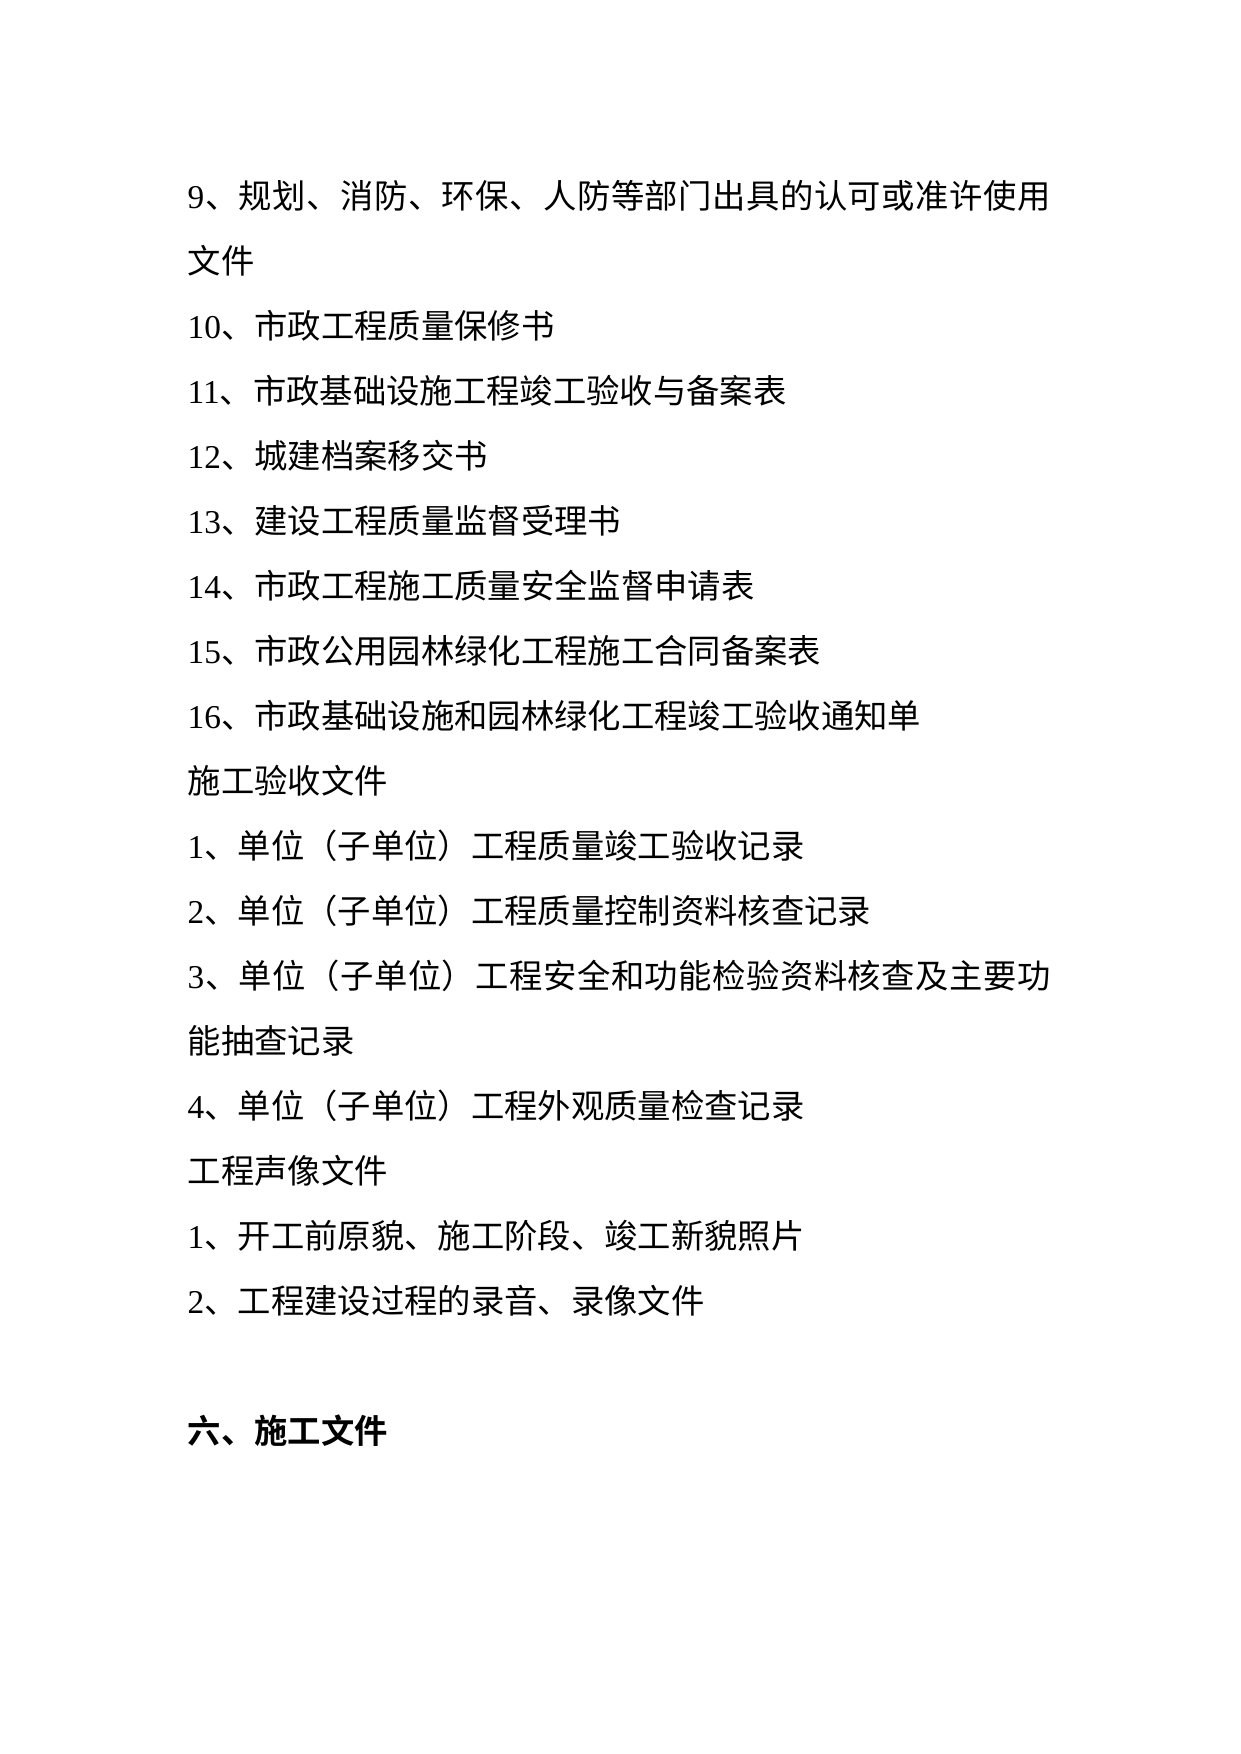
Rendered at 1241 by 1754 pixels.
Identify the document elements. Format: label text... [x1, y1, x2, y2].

text 2、单位（子单位）工程质量控制资料核查记录 [187, 877, 1053, 942]
text 13、建设工程质量监督受理书 [187, 487, 1053, 552]
text 12、城建档案移交书 [187, 422, 1053, 487]
text 14、市政工程施工质量安全监督申请表 [187, 552, 1053, 617]
text 工程声像文件 [187, 1137, 1053, 1202]
text 1、单位（子单位）工程质量竣工验收记录 [187, 812, 1053, 877]
text 15、市政公用园林绿化工程施工合同备案表 [187, 617, 1053, 682]
text 16、市政基础设施和园林绿化工程竣工验收通知单 [187, 682, 1053, 747]
text 施工验收文件 [187, 747, 1053, 812]
text 10、市政工程质量保修书 [187, 292, 1053, 357]
text 4、单位（子单位）工程外观质量检查记录 [187, 1072, 1053, 1137]
text 1、开工前原貌、施工阶段、竣工新貌照片 [187, 1202, 1053, 1267]
text 11、市政基础设施工程竣工验收与备案表 [187, 357, 1053, 422]
text 3、单位（子单位）工程安全和功能检验资料核查及主要功能抽查记录 [187, 942, 1053, 1072]
text 六、施工文件 [187, 1397, 1053, 1462]
text 2、工程建设过程的录音、录像文件 [187, 1267, 1053, 1332]
text 9、规划、消防、环保、人防等部门出具的认可或准许使用文件 [187, 162, 1053, 292]
